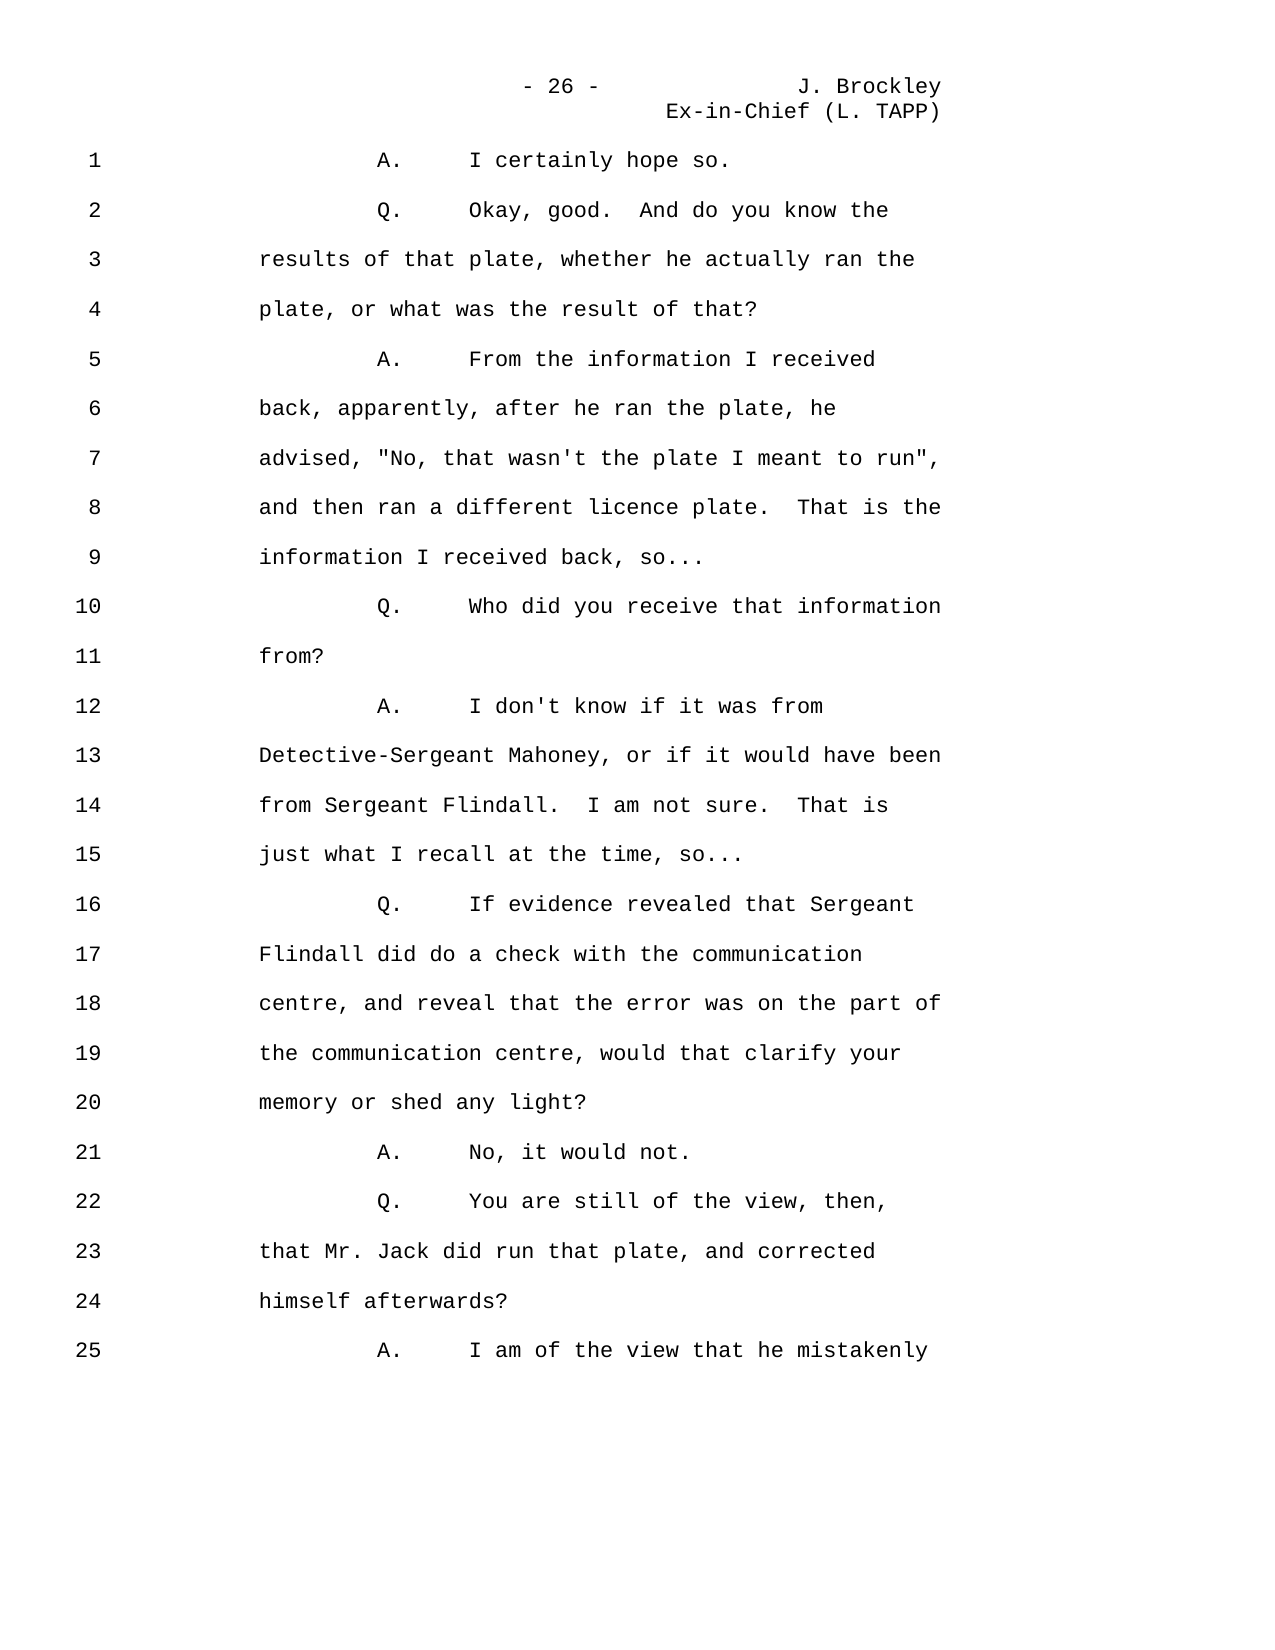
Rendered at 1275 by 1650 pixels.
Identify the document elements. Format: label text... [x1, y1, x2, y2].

text 19 the communication centre, would that clarify your [75, 1042, 1200, 1067]
text 6 back, apparently, after he ran the plate, he [75, 397, 1200, 422]
text 25 A. I am of the view that he mistakenly [75, 1339, 1200, 1364]
text 8 and then ran a different licence plate. That is the [75, 496, 1200, 521]
text 17 Flindall did do a check with the communication [75, 943, 1200, 967]
text 11 from? [75, 645, 1200, 670]
text 1 A. I certainly hope so. [75, 149, 1200, 174]
text 24 himself afterwards? [75, 1290, 1200, 1314]
text 5 A. From the information I received [75, 348, 1200, 372]
text 23 that Mr. Jack did run that plate, and corrected [75, 1240, 1200, 1265]
text 3 results of that plate, whether he actually ran the [75, 248, 1200, 273]
text 13 Detective-Sergeant Mahoney, or if it would have been [75, 744, 1200, 769]
text - 26 - J. Brockley [75, 75, 1200, 100]
text 12 A. I don't know if it was from [75, 695, 1200, 719]
text 18 centre, and reveal that the error was on the part of [75, 992, 1200, 1017]
text 9 information I received back, so... [75, 546, 1200, 571]
text 4 plate, or what was the result of that? [75, 298, 1200, 323]
text 14 from Sergeant Flindall. I am not sure. That is [75, 794, 1200, 819]
text 16 Q. If evidence revealed that Sergeant [75, 893, 1200, 918]
text 7 advised, "No, that wasn't the plate I meant to run", [75, 447, 1200, 472]
text Ex-in-Chief (L. TAPP) [75, 100, 1200, 124]
text 15 just what I recall at the time, so... [75, 843, 1200, 868]
text 2 Q. Okay, good. And do you know the [75, 199, 1200, 224]
text 10 Q. Who did you receive that information [75, 596, 1200, 620]
text 21 A. No, it would not. [75, 1141, 1200, 1166]
text 20 memory or shed any light? [75, 1091, 1200, 1116]
text 22 Q. You are still of the view, then, [75, 1191, 1200, 1215]
